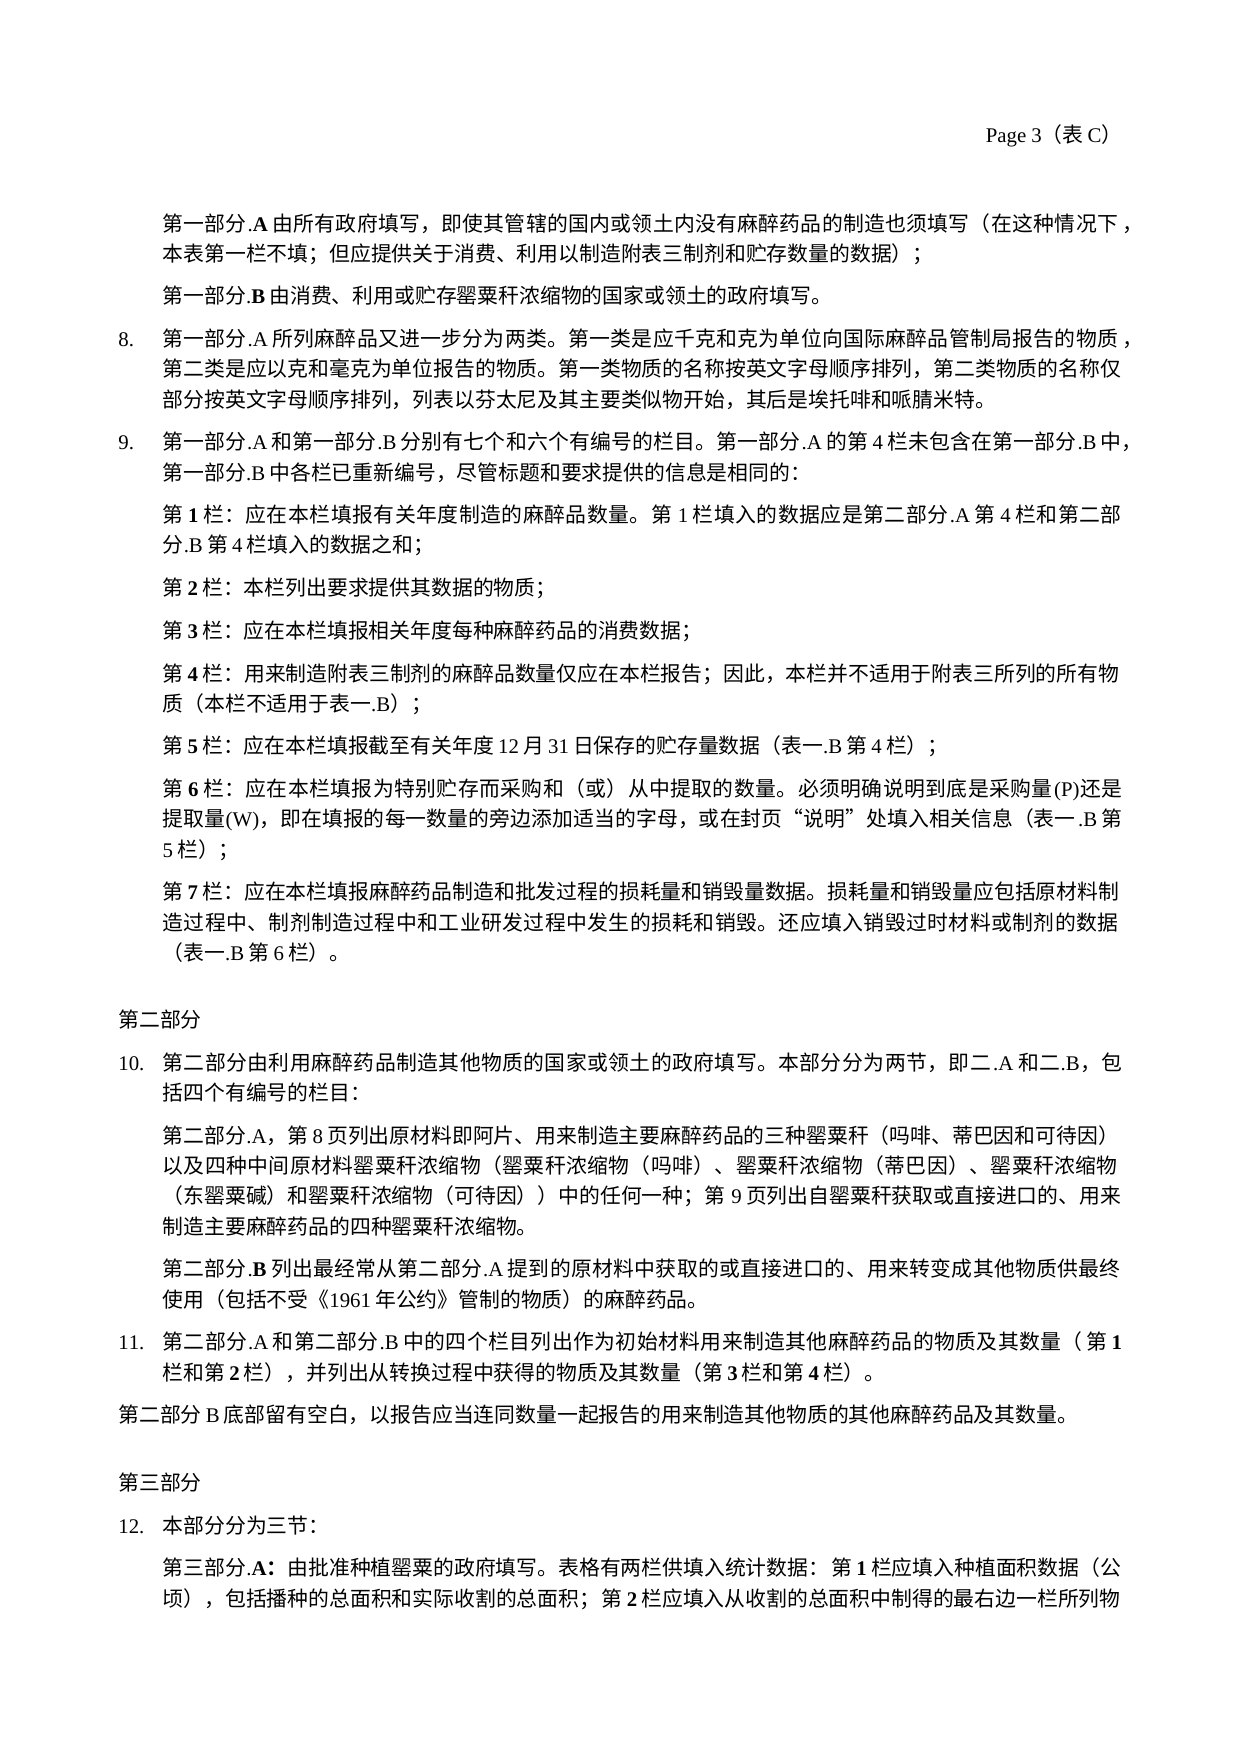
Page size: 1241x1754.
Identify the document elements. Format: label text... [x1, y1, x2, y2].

text 第3栏：应在本栏填报相关年度每种麻醉药品的消费数据； [118, 614, 1122, 644]
text 10. 第二部分由利用麻醉药品制造其他物质的国家或领土的政府填写。本部分分为两节，即二.A和二.B，包括四个有编号的栏目： [118, 1046, 1122, 1107]
text 第6栏：应在本栏填报为特别贮存而采购和（或）从中提取的数量。必须明确说明到底是采购量(P)还是提取量(W)，即在填报的每一数量的旁边添加适当的字母，或在封页“说明”处填入相关信息（表一.B第5栏）； [118, 772, 1122, 863]
text 8. 第一部分.A所列麻醉品又进一步分为两类。第一类是应千克和克为单位向国际麻醉品管制局报告的物质，第二类是应以克和毫克为单位报告的物质。第一类物质的名称按英文字母顺序排列，第二类物质的名称仅部分按英文字母顺序排列，列表以芬太尼及其主要类似物开始，其后是埃托啡和哌腈米特。 [118, 322, 1122, 413]
text 第一部分.A由所有政府填写，即使其管辖的国内或领土内没有麻醉药品的制造也须填写（在这种情况下，本表第一栏不填；但应提供关于消费、利用以制造附表三制剂和贮存数量的数据）； [118, 207, 1122, 267]
text 第7栏：应在本栏填报麻醉药品制造和批发过程的损耗量和销毁量数据。损耗量和销毁量应包括原材料制造过程中、制剂制造过程中和工业研发过程中发生的损耗和销毁。还应填入销毁过时材料或制剂的数据（表一.B第6栏）。 [118, 876, 1122, 966]
text 第4栏：用来制造附表三制剂的麻醉品数量仅应在本栏报告；因此，本栏并不适用于附表三所列的所有物质（本栏不适用于表一.B）； [118, 657, 1122, 717]
text 12. 本部分分为三节： [118, 1509, 1122, 1539]
text 9. 第一部分.A和第一部分.B分别有七个和六个有编号的栏目。第一部分.A的第4栏未包含在第一部分.B中，第一部分.B中各栏已重新编号，尽管标题和要求提供的信息是相同的： [118, 426, 1122, 486]
text 11. 第二部分.A和第二部分.B中的四个栏目列出作为初始材料用来制造其他麻醉药品的物质及其数量（第1栏和第2栏），并列出从转换过程中获得的物质及其数量（第3栏和第4栏）。 [118, 1326, 1122, 1386]
text 第二部分B底部留有空白，以报告应当连同数量一起报告的用来制造其他物质的其他麻醉药品及其数量。 [118, 1398, 1122, 1429]
text 第二部分 [118, 1004, 1122, 1034]
text 第5栏：应在本栏填报截至有关年度12月31日保存的贮存量数据（表一.B第4栏）； [118, 730, 1122, 760]
text 第一部分.B由消费、利用或贮存罂粟秆浓缩物的国家或领土的政府填写。 [118, 280, 1122, 310]
text 第2栏：本栏列出要求提供其数据的物质； [118, 571, 1122, 602]
text 第二部分.B列出最经常从第二部分.A提到的原材料中获取的或直接进口的、用来转变成其他物质供最终使用（包括不受《1961年公约》管制的物质）的麻醉药品。 [118, 1253, 1122, 1313]
text 第1栏：应在本栏填报有关年度制造的麻醉品数量。第1栏填入的数据应是第二部分.A第4栏和第二部分.B第4栏填入的数据之和； [118, 498, 1122, 559]
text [118, 1552, 1122, 1612]
text 第三部分 [118, 1466, 1122, 1496]
text 第二部分.A，第8页列出原材料即阿片、用来制造主要麻醉药品的三种罂粟秆（吗啡、蒂巴因和可待因）以及四种中间原材料罂粟秆浓缩物（罂粟秆浓缩物（吗啡）、罂粟秆浓缩物（蒂巴因）、罂粟秆浓缩物（东罂粟碱）和罂粟秆浓缩物（可待因））中的任何一种；第9页列出自罂粟秆获取或直接进口的、用来制造主要麻醉药品的四种罂粟秆浓缩物。 [118, 1119, 1122, 1240]
